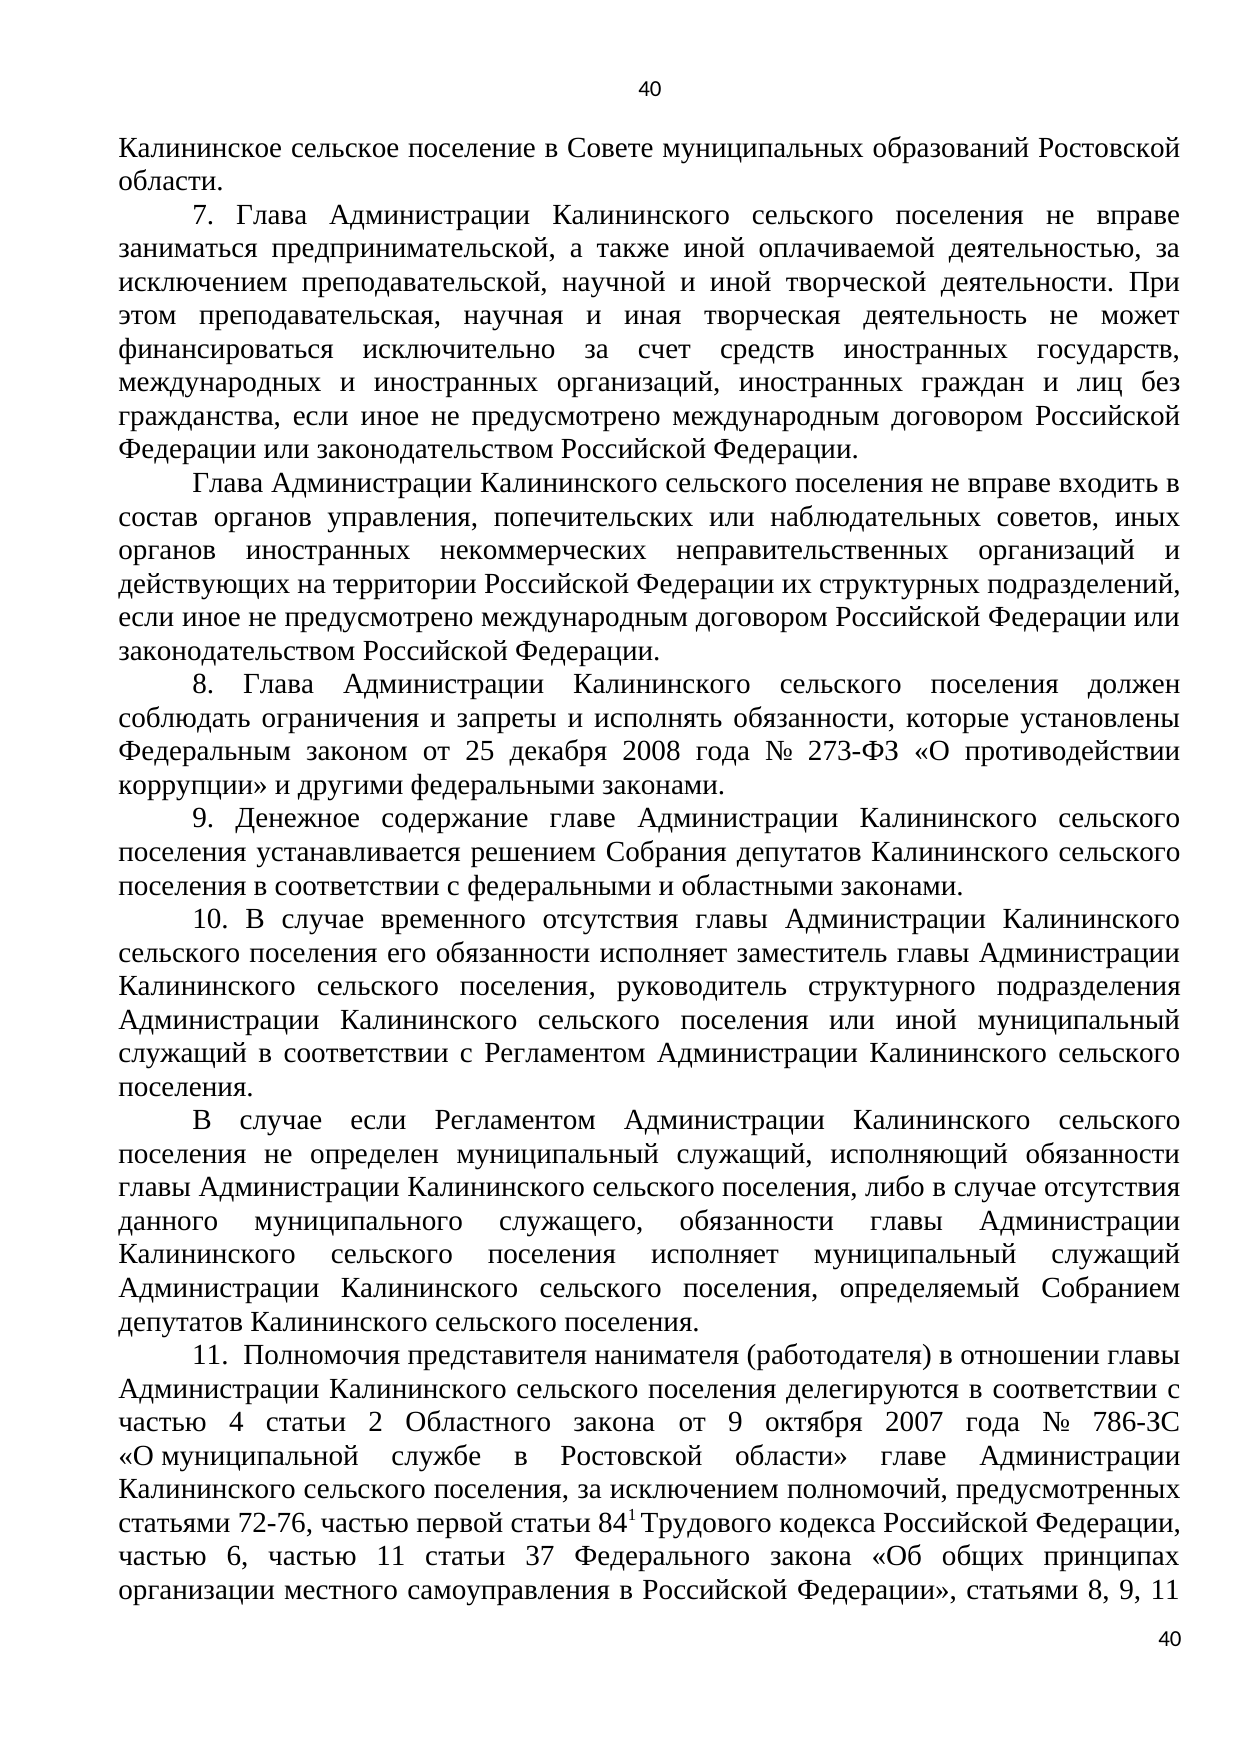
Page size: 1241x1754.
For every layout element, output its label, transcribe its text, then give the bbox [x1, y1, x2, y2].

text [118, 1337, 1181, 1606]
text 7. Глава Администрации Калининского сельского поселения не вправе заниматься предпринимательской, а также иной оплачиваемой деятельностью, за исключением преподавательской, научной и иной творческой деятельности. При этом преподавательская, научная и иная творческая деятельность не может финансироваться исключительно за счет средств иностранных государств, международных и иностранных организаций, иностранных граждан и лиц без гражданства, если иное не предусмотрено международным договором Российской Федерации или законодательством Российской Федерации. [118, 197, 1181, 465]
text В случае если Регламентом Администрации Калининского сельского поселения не определен муниципальный служащий, исполняющий обязанности главы Администрации Калининского сельского поселения, либо в случае отсутствия данного муниципального служащего, обязанности главы Администрации Калининского сельского поселения исполняет муниципальный служащий Администрации Калининского сельского поселения, определяемый Собранием депутатов Калининского сельского поселения. [118, 1102, 1181, 1337]
text Глава Администрации Калининского сельского поселения не вправе входить в состав органов управления, попечительских или наблюдательных советов, иных органов иностранных некоммерческих неправительственных организаций и действующих на территории Российской Федерации их структурных подразделений, если иное не предусмотрено международным договором Российской Федерации или законодательством Российской Федерации. [118, 465, 1181, 666]
text 10. В случае временного отсутствия главы Администрации Калининского сельского поселения его обязанности исполняет заместитель главы Администрации Калининского сельского поселения, руководитель структурного подразделения Администрации Калининского сельского поселения или иной муниципальный служащий в соответствии с Регламентом Администрации Калининского сельского поселения. [118, 901, 1181, 1102]
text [118, 130, 1181, 197]
text 9. Денежное содержание главе Администрации Калининского сельского поселения устанавливается решением Собрания депутатов Калининского сельского поселения в соответствии с федеральными и областными законами. [118, 801, 1181, 901]
text 8. Глава Администрации Калининского сельского поселения должен соблюдать ограничения и запреты и исполнять обязанности, которые установлены Федеральным законом от 25 декабря 2008 года № 273-ФЗ «О противодействии коррупции» и другими федеральными законами. [118, 666, 1181, 801]
